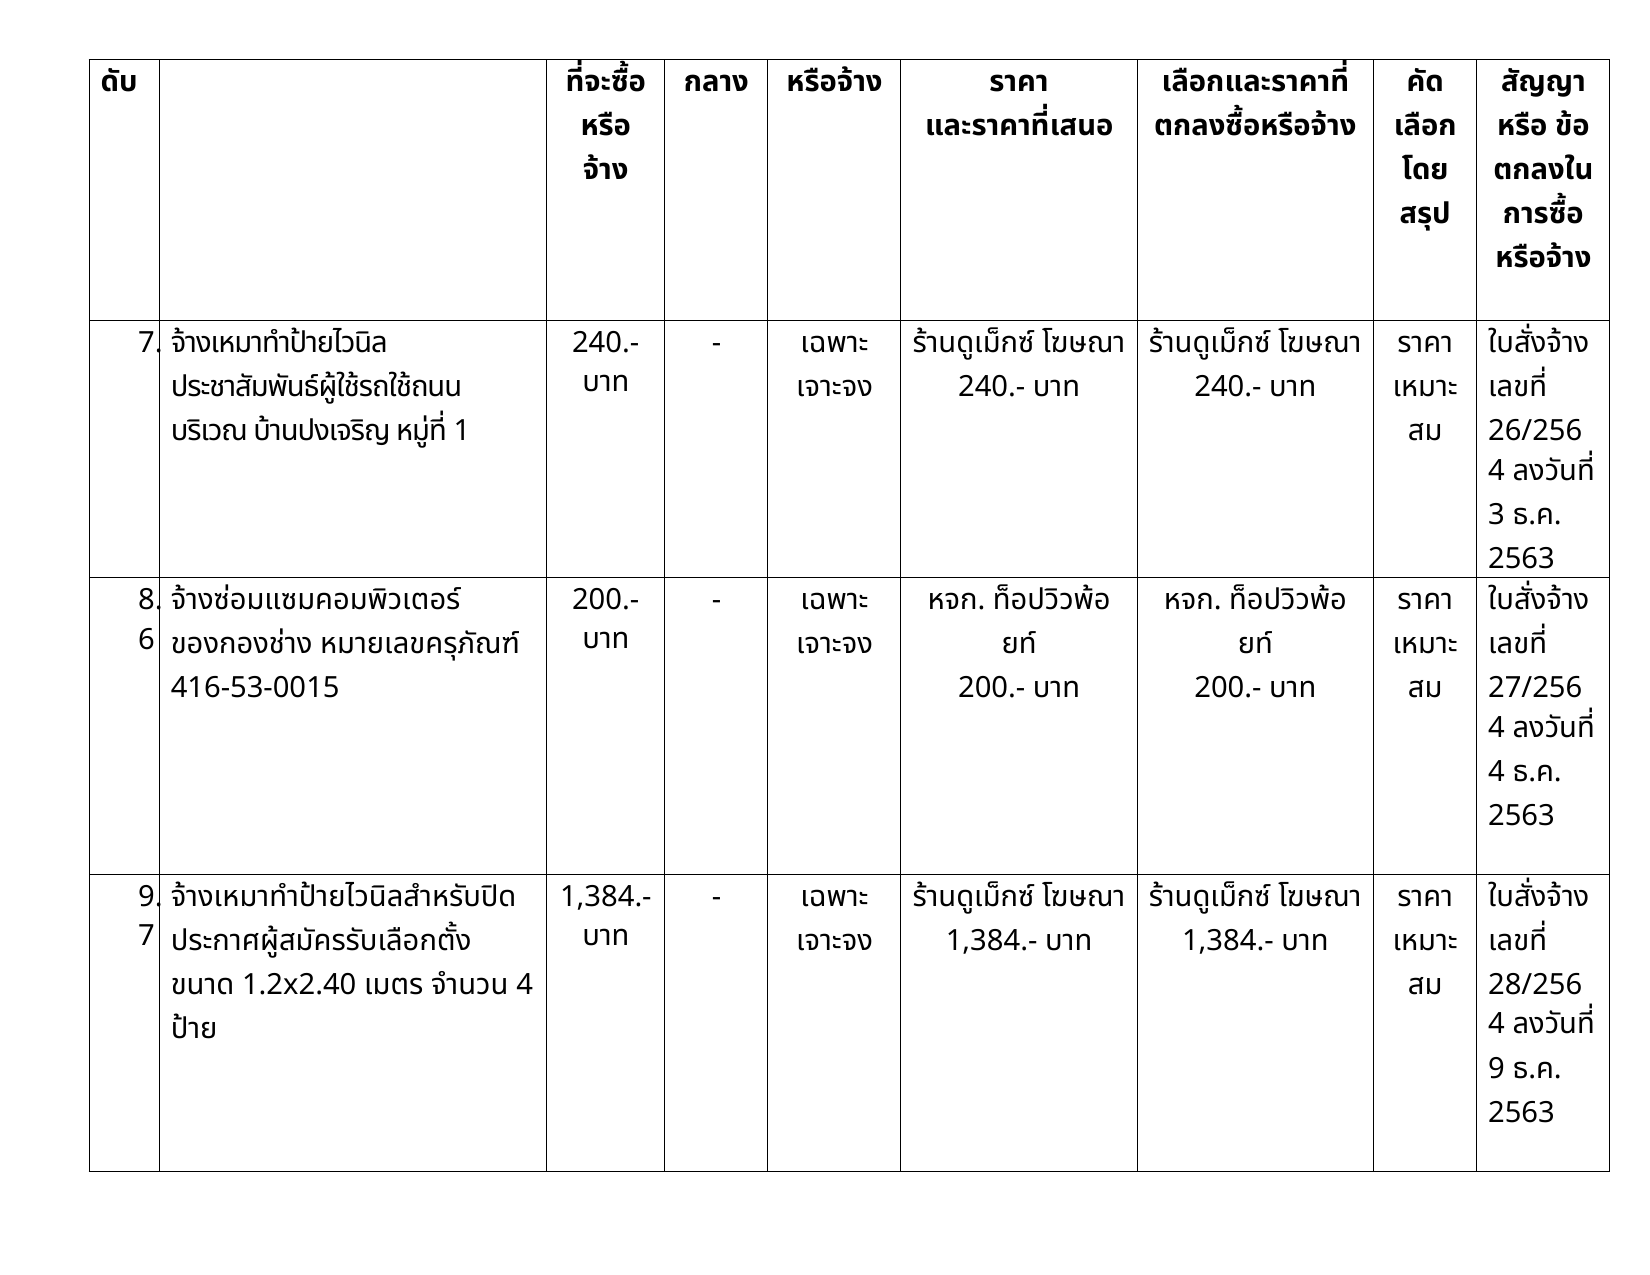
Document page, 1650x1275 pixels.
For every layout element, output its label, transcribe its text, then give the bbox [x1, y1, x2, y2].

table_cell 7. [90, 875, 159, 1171]
table_cell ราคาเหมาะสม [1374, 578, 1476, 874]
table_cell ใบสั่งจ้างเลขที่ 28/2564 ลงวันที่ 9 ธ.ค. 2563 [1477, 875, 1609, 1171]
table_cell ราคาเหมาะสม [1374, 875, 1476, 1171]
table_cell - [665, 875, 767, 1171]
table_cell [160, 60, 546, 320]
table_cell วิธีซื้อหรือจ้าง [768, 60, 900, 320]
table_cell 200.- บาท [547, 578, 664, 874]
table_cell หจก. ท็อปวิวพ้อยท์ 200.- บาท [901, 578, 1137, 874]
table_cell จ้างเหมาทำป้ายไวนิลประชาสัมพันธ์ผู้ใช้รถใช้ถนนบริเวณ บ้านปงเจริญ หมู่ที่ 1 [160, 321, 546, 577]
table_cell 6. [90, 578, 159, 874]
table_cell ใบสั่งจ้างเลขที่ 27/2564 ลงวันที่ 4 ธ.ค. 2563 [1477, 578, 1609, 874]
table_cell 1,384.- บาท [547, 875, 664, 1171]
table_cell ร้านดูเม็กซ์ โฆษณา 240.- บาท [1138, 321, 1373, 577]
table_cell - [665, 578, 767, 874]
table_cell ลำดับ [90, 60, 159, 320]
table_cell - [665, 321, 767, 577]
table_cell 240.- บาท [547, 321, 664, 577]
table_cell เฉพาะเจาะจง [768, 321, 900, 577]
table_cell จ้างซ่อมแซมคอมพิวเตอร์ของกองช่าง หมายเลขครุภัณฑ์ 416-53-0015 [160, 578, 546, 874]
table_cell ร้านดูเม็กซ์ โฆษณา 1,384.- บาท [901, 875, 1137, 1171]
table_cell เฉพาะเจาะจง [768, 578, 900, 874]
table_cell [1138, 60, 1373, 320]
table_cell ร้านดูเม็กซ์ โฆษณา 240.- บาท [901, 321, 1137, 577]
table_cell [1477, 60, 1609, 320]
table_cell ใบสั่งจ้างเลขที่ 26/2564 ลงวันที่ 3 ธ.ค. 2563 [1477, 321, 1609, 577]
table_cell จ้างเหมาทำป้ายไวนิลสำหรับปิดประกาศผู้สมัครรับเลือกตั้ง ขนาด 1.2x2.40 เมตร จำนวน 4 ป้าย [160, 875, 546, 1171]
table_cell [901, 60, 1137, 320]
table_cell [1374, 60, 1476, 320]
table_cell ร้านดูเม็กซ์ โฆษณา 1,384.- บาท [1138, 875, 1373, 1171]
table_cell ราคากลาง [665, 60, 767, 320]
table_cell หจก. ท็อปวิวพ้อยท์ 200.- บาท [1138, 578, 1373, 874]
table_cell ราคาเหมาะสม [1374, 321, 1476, 577]
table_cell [547, 60, 664, 320]
table_cell [90, 321, 159, 577]
table_cell เฉพาะเจาะจง [768, 875, 900, 1171]
